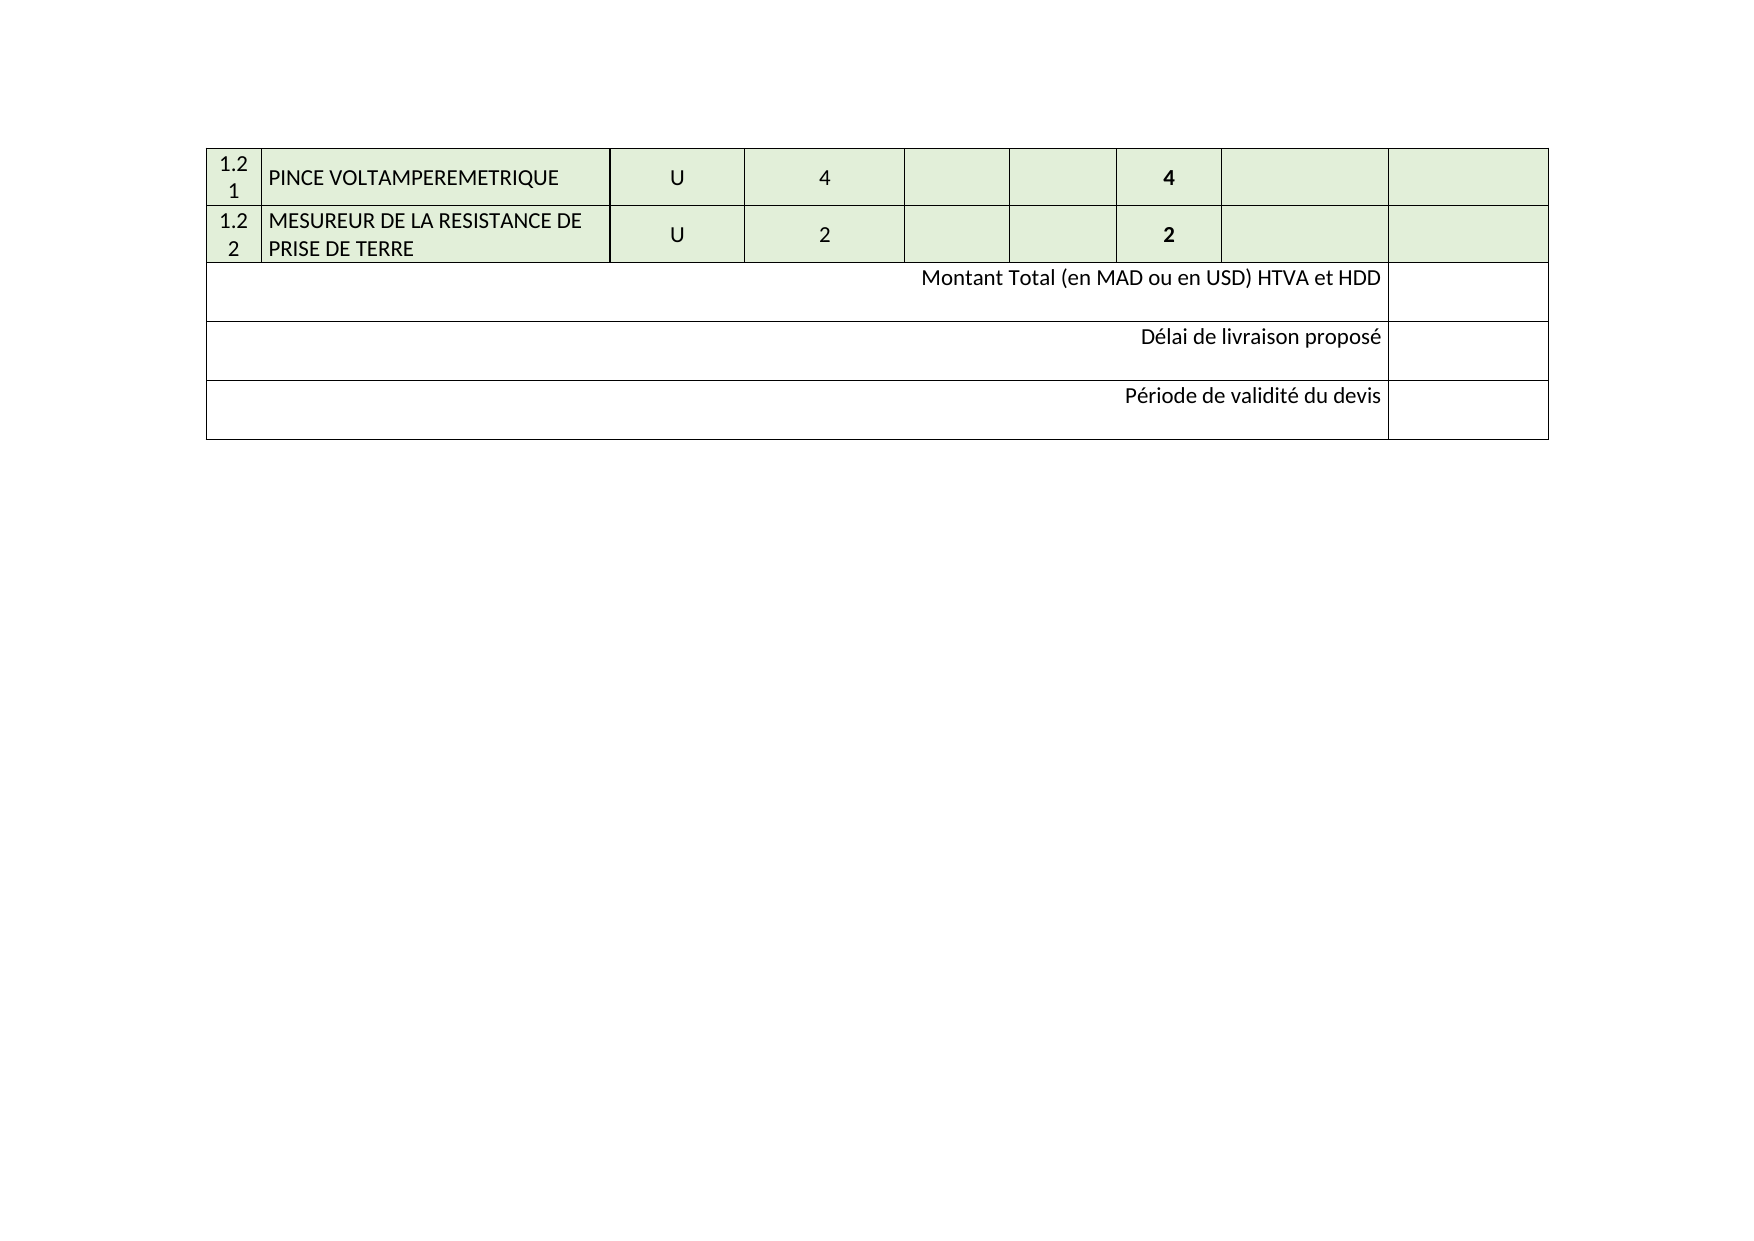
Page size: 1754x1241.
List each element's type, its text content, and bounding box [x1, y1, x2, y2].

table_cell [1010, 206, 1116, 262]
table_cell U [611, 206, 744, 262]
table_header [1222, 149, 1388, 205]
table_header 4 [745, 149, 904, 205]
table_cell 1.22 [207, 206, 261, 262]
table_header [905, 149, 1009, 205]
table_cell [1389, 206, 1548, 262]
table_cell 2 [1117, 206, 1221, 262]
table_cell Période de validité du devis [207, 381, 1388, 439]
table_cell Délai de livraison proposé [207, 322, 1388, 380]
table_header [1389, 149, 1548, 205]
table_cell [905, 206, 1009, 262]
table_cell [1389, 322, 1548, 380]
table_cell Montant Total (en MAD ou en USD) HTVA et HDD [207, 263, 1388, 321]
table_cell 2 [745, 206, 904, 262]
table_header 4 [1117, 149, 1221, 205]
table_cell [1389, 381, 1548, 439]
table_cell [1222, 206, 1388, 262]
table_header 1.21 [207, 149, 261, 205]
table_header U [611, 149, 744, 205]
table_cell MESUREUR DE LA RESISTANCE DE PRISE DE TERRE [262, 206, 609, 262]
table_header [1010, 149, 1116, 205]
table_header PINCE VOLTAMPEREMETRIQUE [262, 149, 609, 205]
table_cell [1389, 263, 1548, 321]
